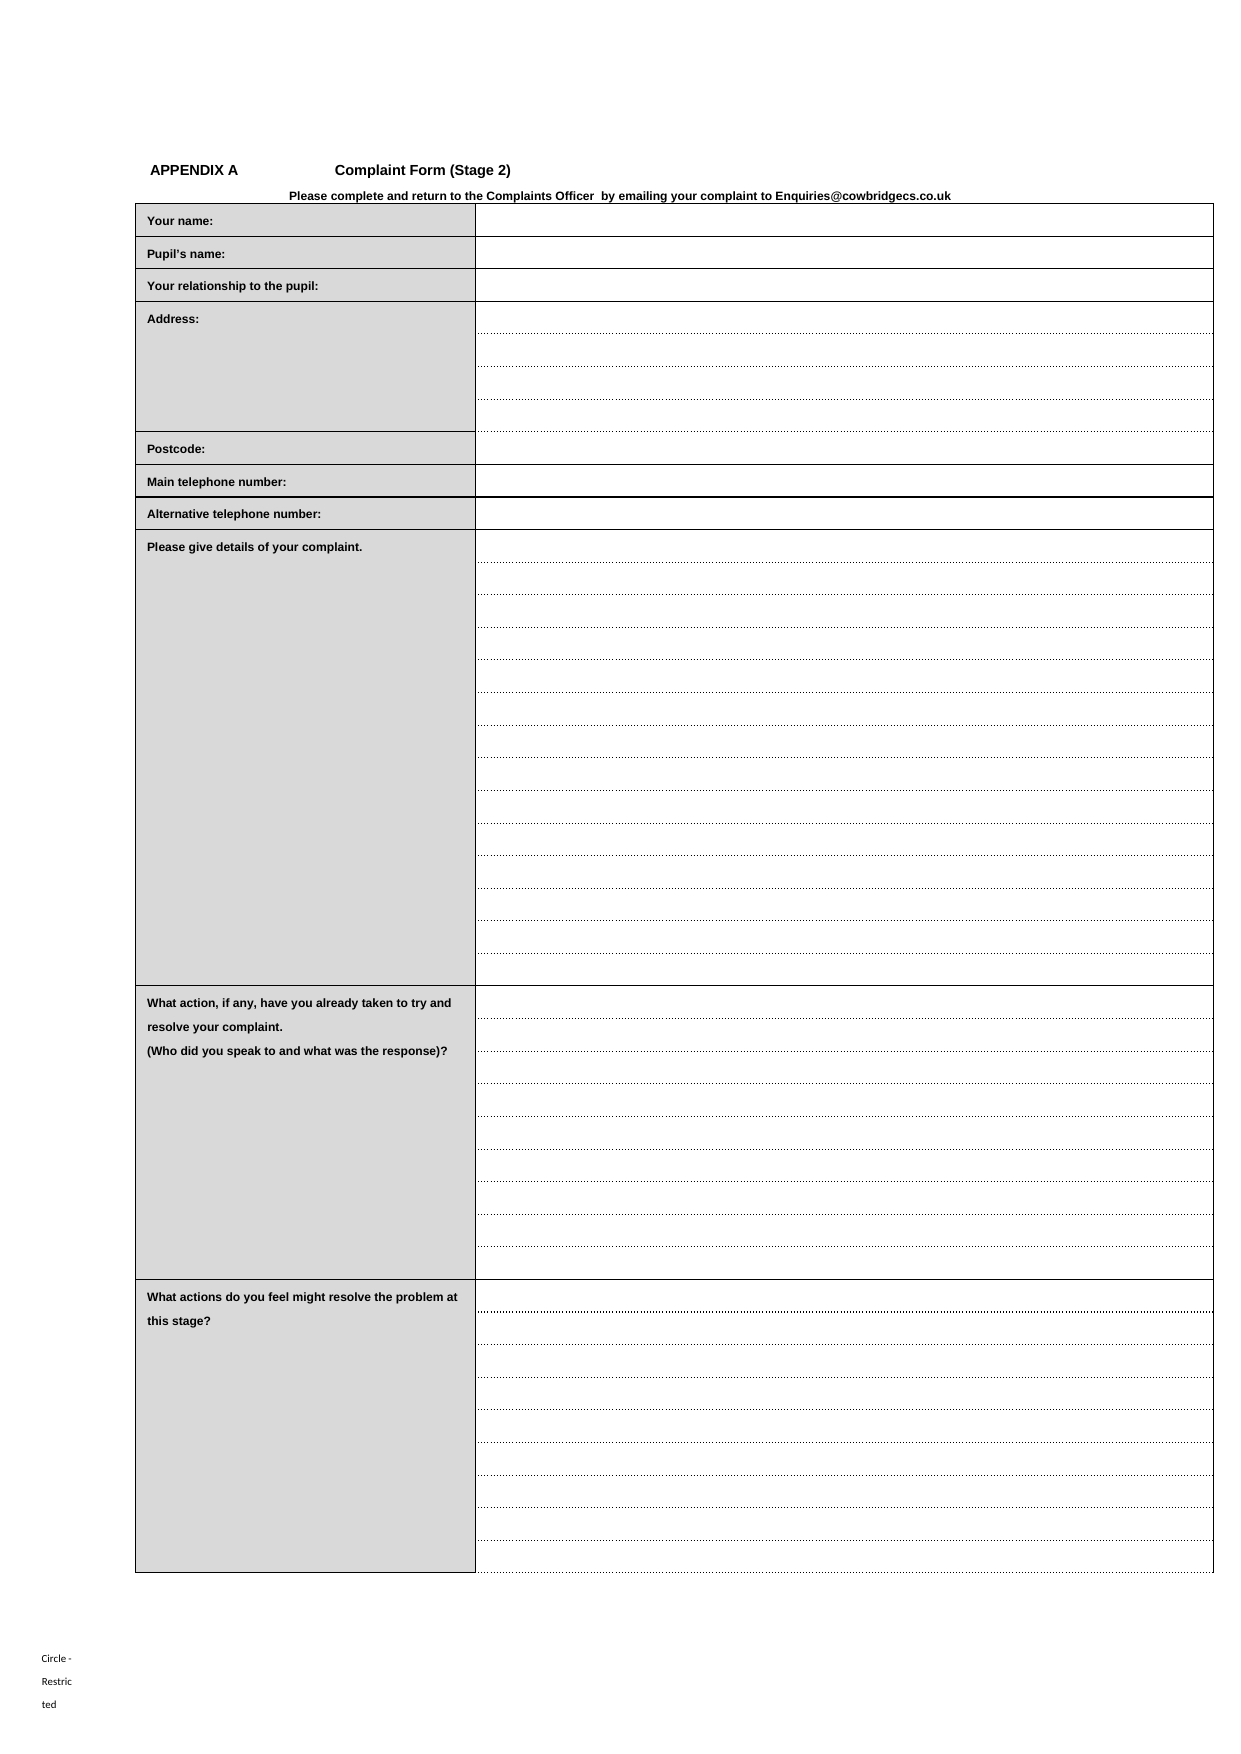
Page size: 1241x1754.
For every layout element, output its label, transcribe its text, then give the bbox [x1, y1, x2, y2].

table_header Your name: [136, 204, 475, 236]
table_cell [476, 237, 1213, 268]
table_cell [476, 1051, 1213, 1083]
table_cell [476, 1442, 1213, 1474]
table_cell [476, 888, 1213, 920]
table_cell [476, 855, 1213, 888]
table_cell [476, 953, 1213, 985]
table_cell [476, 1246, 1213, 1279]
table_cell Your relationship to the pupil: [136, 269, 475, 301]
table_cell Main telephone number: [136, 465, 475, 496]
table_cell [476, 498, 1213, 529]
table_cell [476, 1149, 1213, 1181]
table_cell [476, 627, 1213, 659]
table_cell [476, 1018, 1213, 1051]
table_cell [476, 465, 1213, 496]
table_cell [476, 333, 1213, 366]
table_cell [476, 269, 1213, 301]
table_cell [476, 1377, 1213, 1409]
table_cell [476, 1214, 1213, 1246]
table_cell [476, 431, 1213, 464]
table_header [476, 204, 1213, 236]
table_cell [476, 1507, 1213, 1540]
table_cell [476, 302, 1213, 333]
table_cell [476, 823, 1213, 855]
table_cell [476, 757, 1213, 790]
table_cell [476, 530, 1213, 562]
table_cell [476, 562, 1213, 594]
table_cell [476, 399, 1213, 431]
table_cell Address: [136, 302, 475, 431]
table_cell [476, 1409, 1213, 1442]
table_cell What action, if any, have you already taken to try and resolve your complaint. (Who did you speak to and what was the response)? [136, 986, 475, 1279]
table_cell Please give details of your complaint. [136, 530, 475, 985]
table_cell What actions do you feel might resolve the problem at this stage? [136, 1280, 475, 1572]
table_cell [476, 659, 1213, 692]
text APPENDIX A Complaint Form (Stage 2) [150, 150, 1090, 179]
table_cell [476, 986, 1213, 1018]
table_cell [476, 920, 1213, 953]
table_cell [476, 1311, 1213, 1344]
table_cell [476, 1116, 1213, 1148]
text Please complete and return to the Complaints Officer by emailing your complaint to Enquiries@cowbridgecs.co.uk [150, 179, 1090, 203]
table_cell [476, 725, 1213, 757]
table_cell [476, 1181, 1213, 1214]
table_cell [476, 594, 1213, 627]
table_cell Alternative telephone number: [136, 498, 475, 529]
table_cell [476, 1540, 1213, 1572]
table_cell [476, 1083, 1213, 1116]
table_cell [476, 366, 1213, 398]
table_cell Postcode: [136, 432, 475, 464]
table_cell [476, 1280, 1213, 1311]
table_cell [476, 692, 1213, 724]
table_cell [476, 790, 1213, 822]
table_cell [476, 1344, 1213, 1377]
table_cell [476, 1475, 1213, 1507]
table_cell Pupil’s name: [136, 237, 475, 268]
